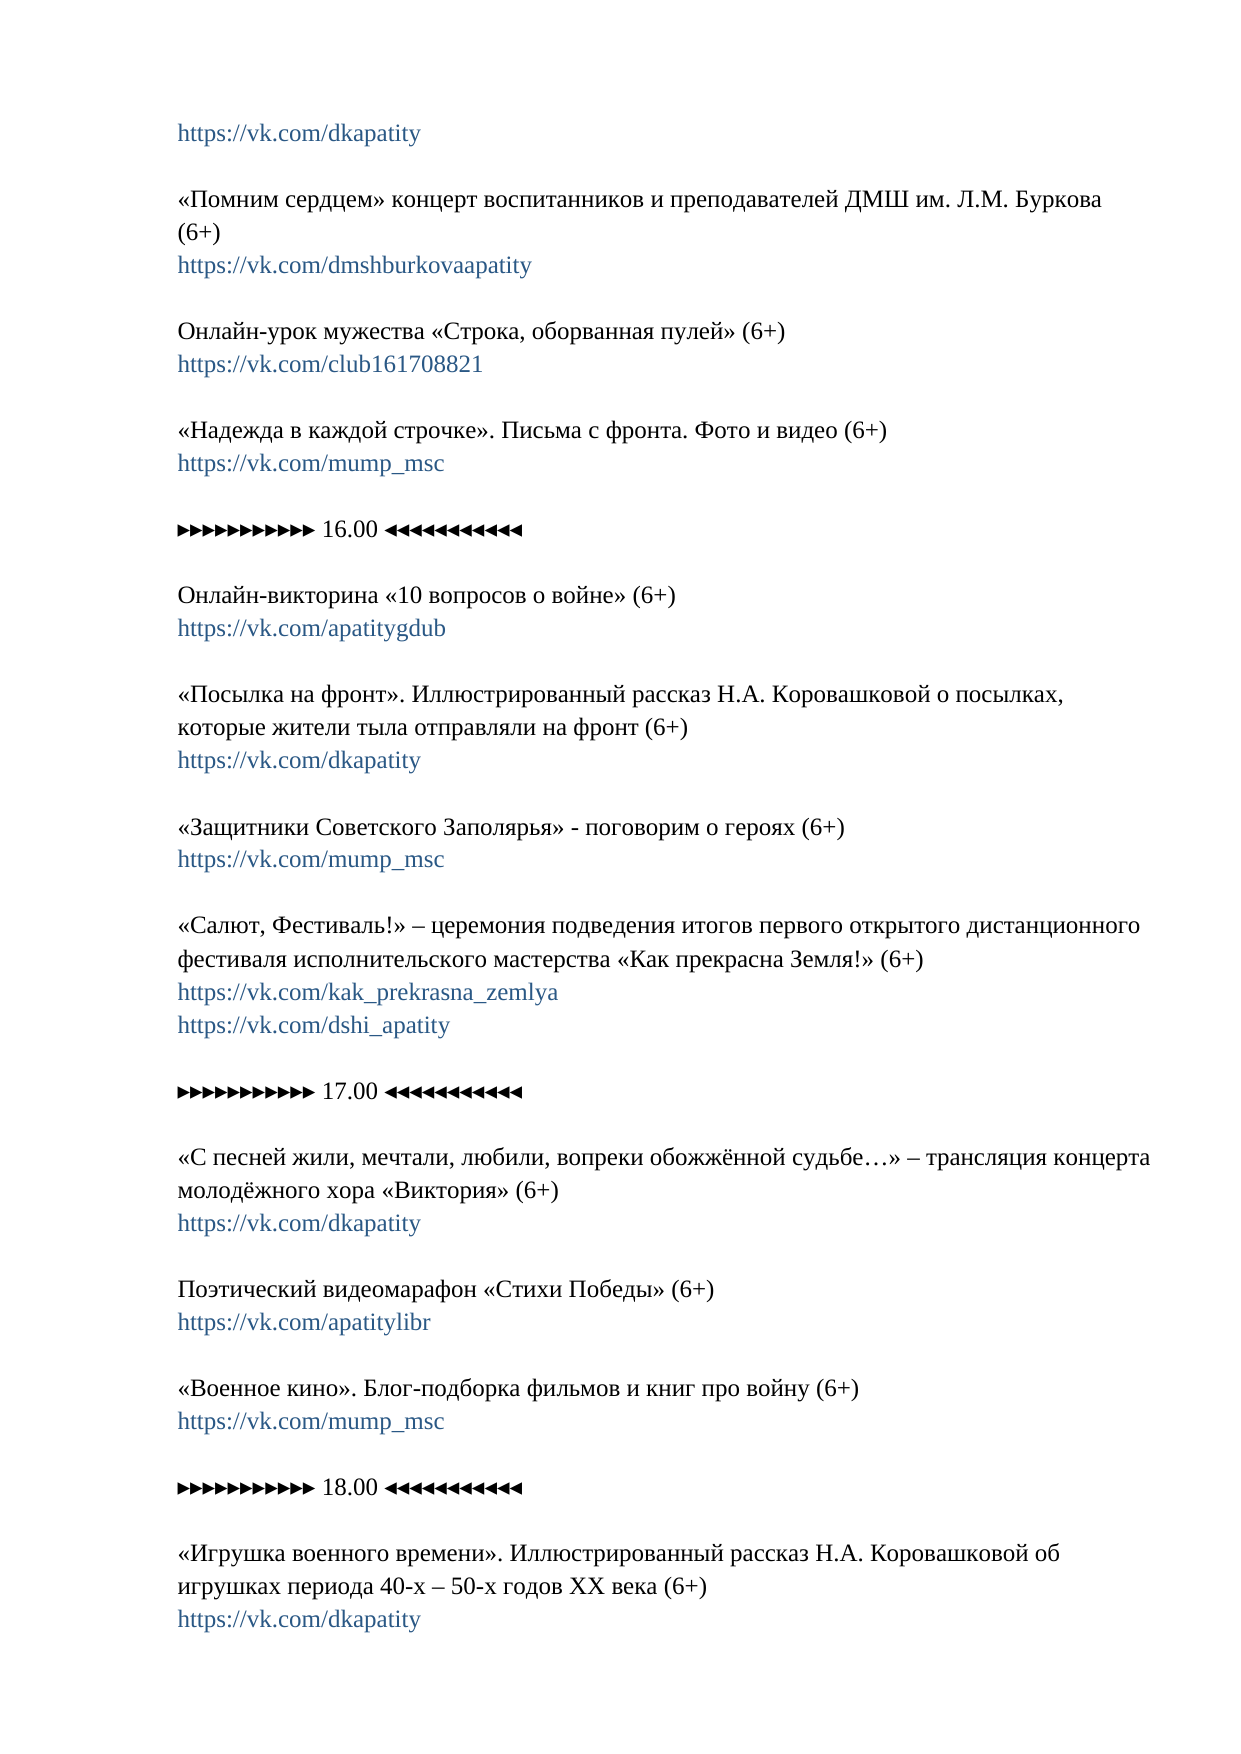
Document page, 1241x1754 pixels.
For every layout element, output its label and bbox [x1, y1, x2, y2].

text [177, 118, 1152, 1633]
